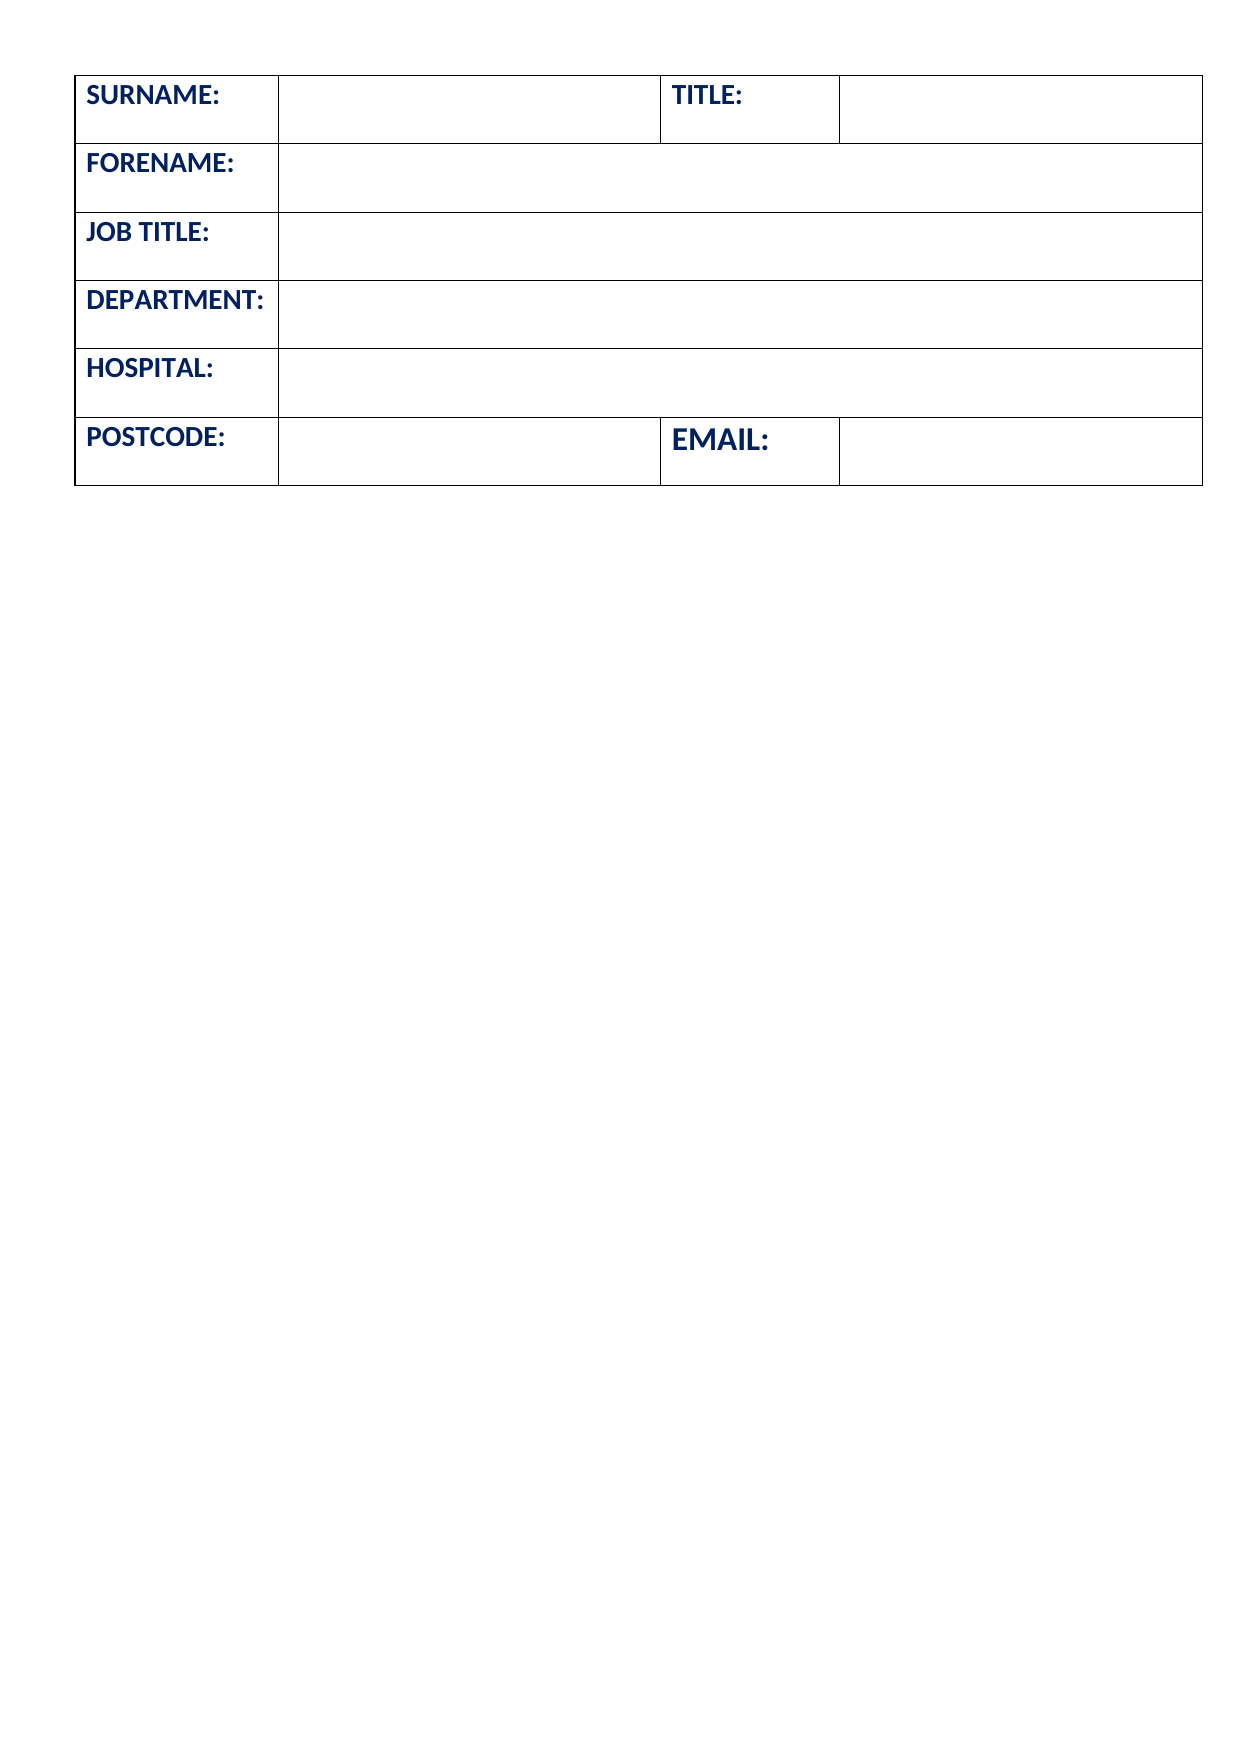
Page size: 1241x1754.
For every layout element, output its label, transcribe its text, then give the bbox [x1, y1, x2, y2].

table_cell [279, 213, 1202, 280]
table_header [840, 76, 1202, 143]
table_cell [840, 418, 1202, 485]
table_header [279, 76, 660, 143]
table_header SURNAME: [76, 76, 278, 143]
table_cell POSTCODE: [76, 418, 278, 485]
table_cell [279, 349, 1202, 417]
table_cell JOB TITLE: [76, 213, 278, 280]
table_cell FORENAME: [76, 144, 278, 212]
table_cell EMAIL: [661, 418, 839, 485]
table_cell DEPARTMENT: [76, 281, 278, 348]
table_cell [279, 281, 1202, 348]
table_cell HOSPITAL: [76, 349, 278, 417]
table_cell [279, 418, 660, 485]
table_header TITLE: [661, 76, 839, 143]
table_cell [279, 144, 1202, 212]
